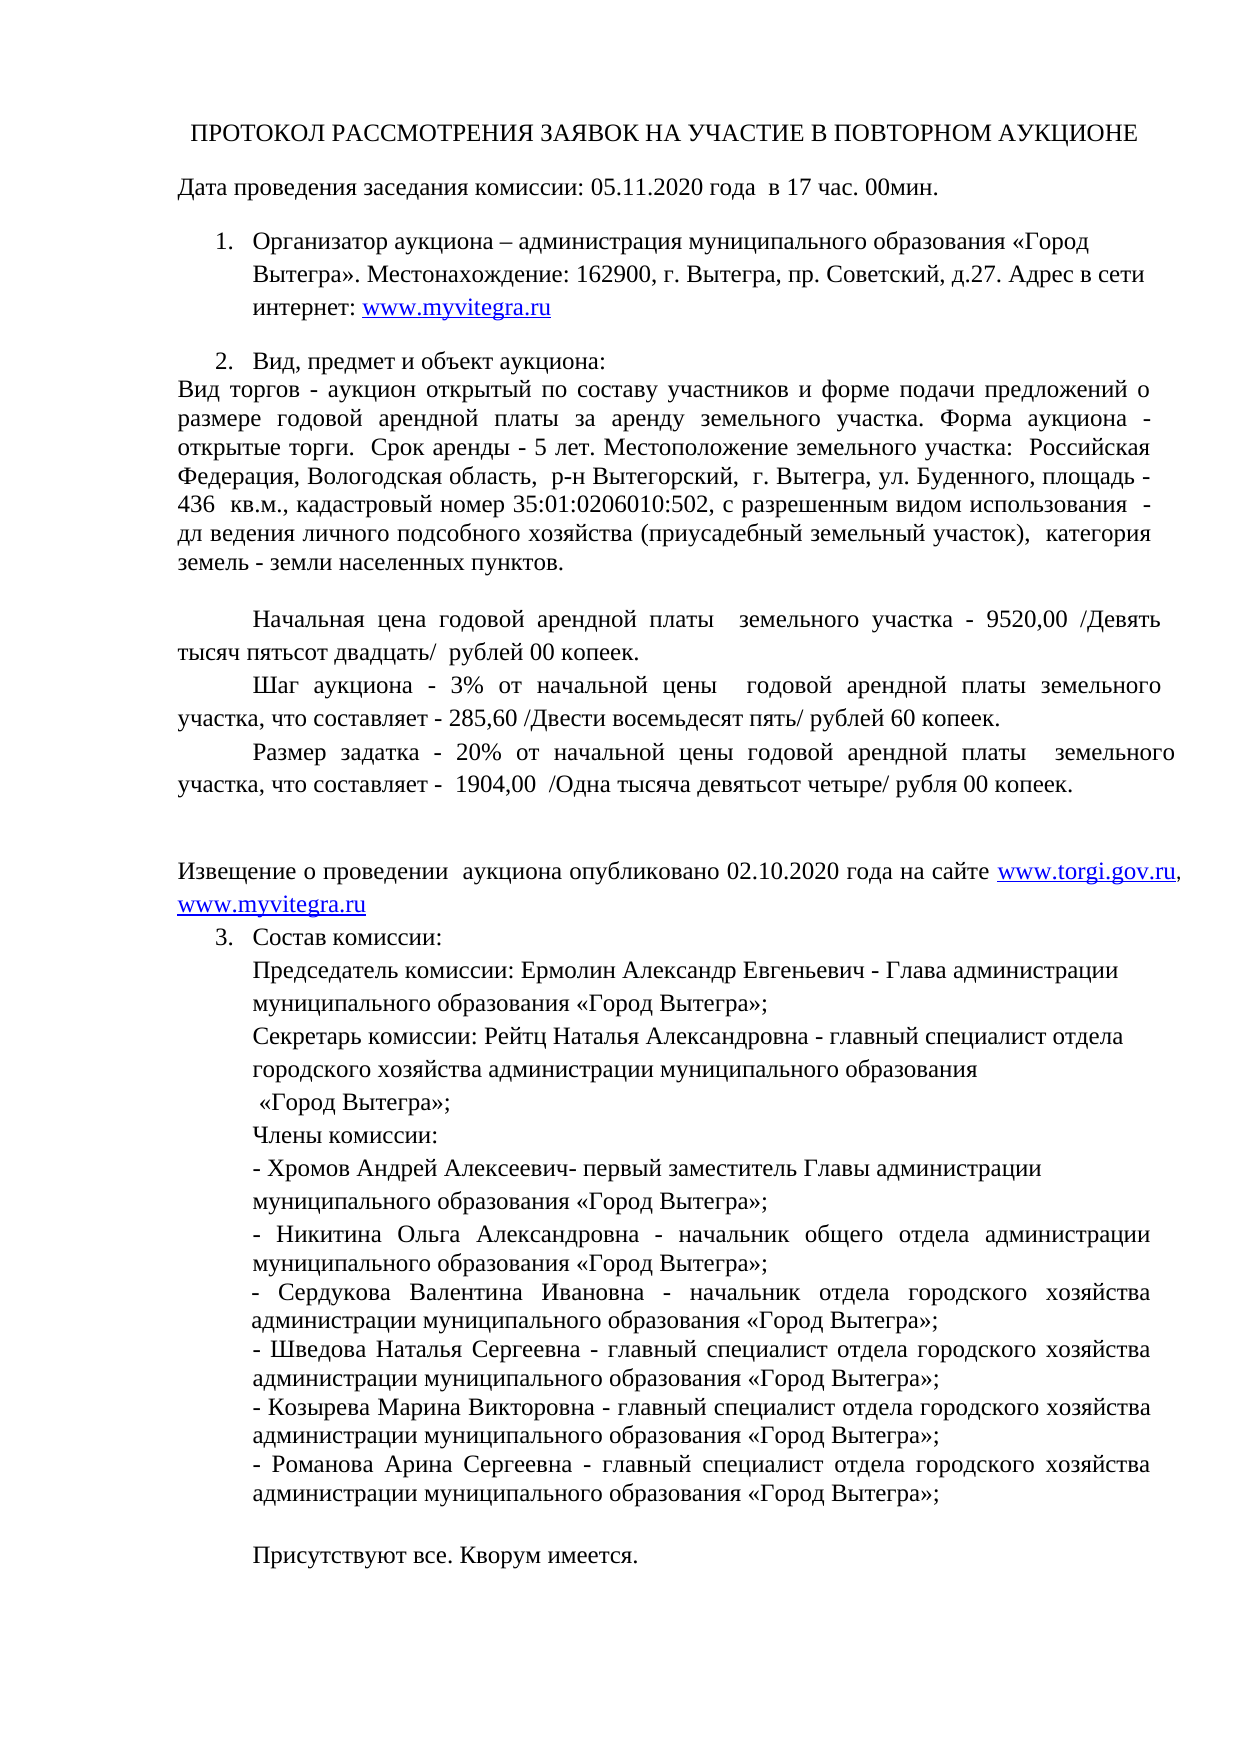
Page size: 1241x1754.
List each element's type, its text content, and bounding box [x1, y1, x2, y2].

list - Козырева Марина Викторовна - главный специалист отдела городского хозяйства администрации муниципального образования «Город Вытегра»; [252, 1392, 1152, 1449]
list Организатор аукциона – администрация муниципального образования «Город Вытегра». Местонахождение: 162900, г. Вытегра, пр. Советский, д.27. Адрес в сети интернет: www.myvitegra.ru [215, 226, 1152, 321]
list - Шведова Наталья Сергеевна - главный специалист отдела городского хозяйства администрации муниципального образования «Город Вытегра»; [252, 1334, 1152, 1392]
list - Романова Арина Сергеевна - главный специалист отдела городского хозяйства администрации муниципального образования «Город Вытегра»; [252, 1449, 1152, 1507]
list Начальная цена годовой арендной платы земельного участка - 9520,00 /Девять тысяч пятьсот двадцать/ рублей 00 копеек. [177, 604, 1162, 666]
list Члены комиссии: [252, 1120, 1152, 1149]
list Размер задатка - 20% от начальной цены годовой арендной платы земельного участка, что составляет - 1904,00 /Одна тысяча девятьсот четыре/ рубля 00 копеек. [177, 737, 1176, 798]
list - Никитина Ольга Александровна - начальник общего отдела администрации муниципального образования «Город Вытегра»; [252, 1219, 1152, 1277]
text Вид торгов - аукцион открытый по составу участников и форме подачи предложений о размере годовой арендной платы за аренду земельного участка. Форма аукциона - открытые торги. Срок аренды - 5 лет. Местоположение земельного участка: Российская Федерация, Вологодская область, р-н Вытегорский, г. Вытегра, ул. Буденного, площадь - 436 кв.м., кадастровый номер 35:01:0206010:502, с разрешенным видом использования - дл ведения личного подсобного хозяйства (приусадебный земельный участок), категория земель - земли населенных пунктов. [177, 374, 1152, 576]
text Извещение о проведении аукциона опубликовано 02.10.2020 года на сайте www.torgi.gov.ru, www.myvitegra.ru [177, 856, 1181, 918]
list Присутствуют все. Кворум имеется. [252, 1540, 1152, 1568]
text - Сердукова Валентина Ивановна - начальник отдела городского хозяйства администрации муниципального образования «Город Вытегра»; [251, 1277, 1152, 1334]
list Председатель комиссии: Ермолин Александр Евгеньевич - Глава администрации муниципального образования «Город Вытегра»; [252, 955, 1152, 1017]
list Шаг аукциона - 3% от начальной цены годовой арендной платы земельного участка, что составляет - 285,60 /Двести восемьдесят пять/ рублей 60 копеек. [177, 671, 1162, 732]
list Вид, предмет и объект аукциона: [215, 346, 1152, 374]
list Состав комиссии: [215, 922, 1152, 951]
text Дата проведения заседания комиссии: 05.11.2020 года в 17 час. 00мин. [177, 172, 1152, 201]
list - Хромов Андрей Алексеевич- первый заместитель Главы администрации муниципального образования «Город Вытегра»; [252, 1153, 1152, 1215]
text ПРОТОКОЛ РАССМОТРЕНИЯ ЗАЯВОК НА УЧАСТИЕ В ПОВТОРНОМ АУКЦИОНЕ [177, 118, 1152, 147]
list «Город Вытегра»; [252, 1087, 1152, 1116]
list Секретарь комиссии: Рейтц Наталья Александровна - главный специалист отдела городского хозяйства администрации муниципального образования [252, 1021, 1152, 1083]
